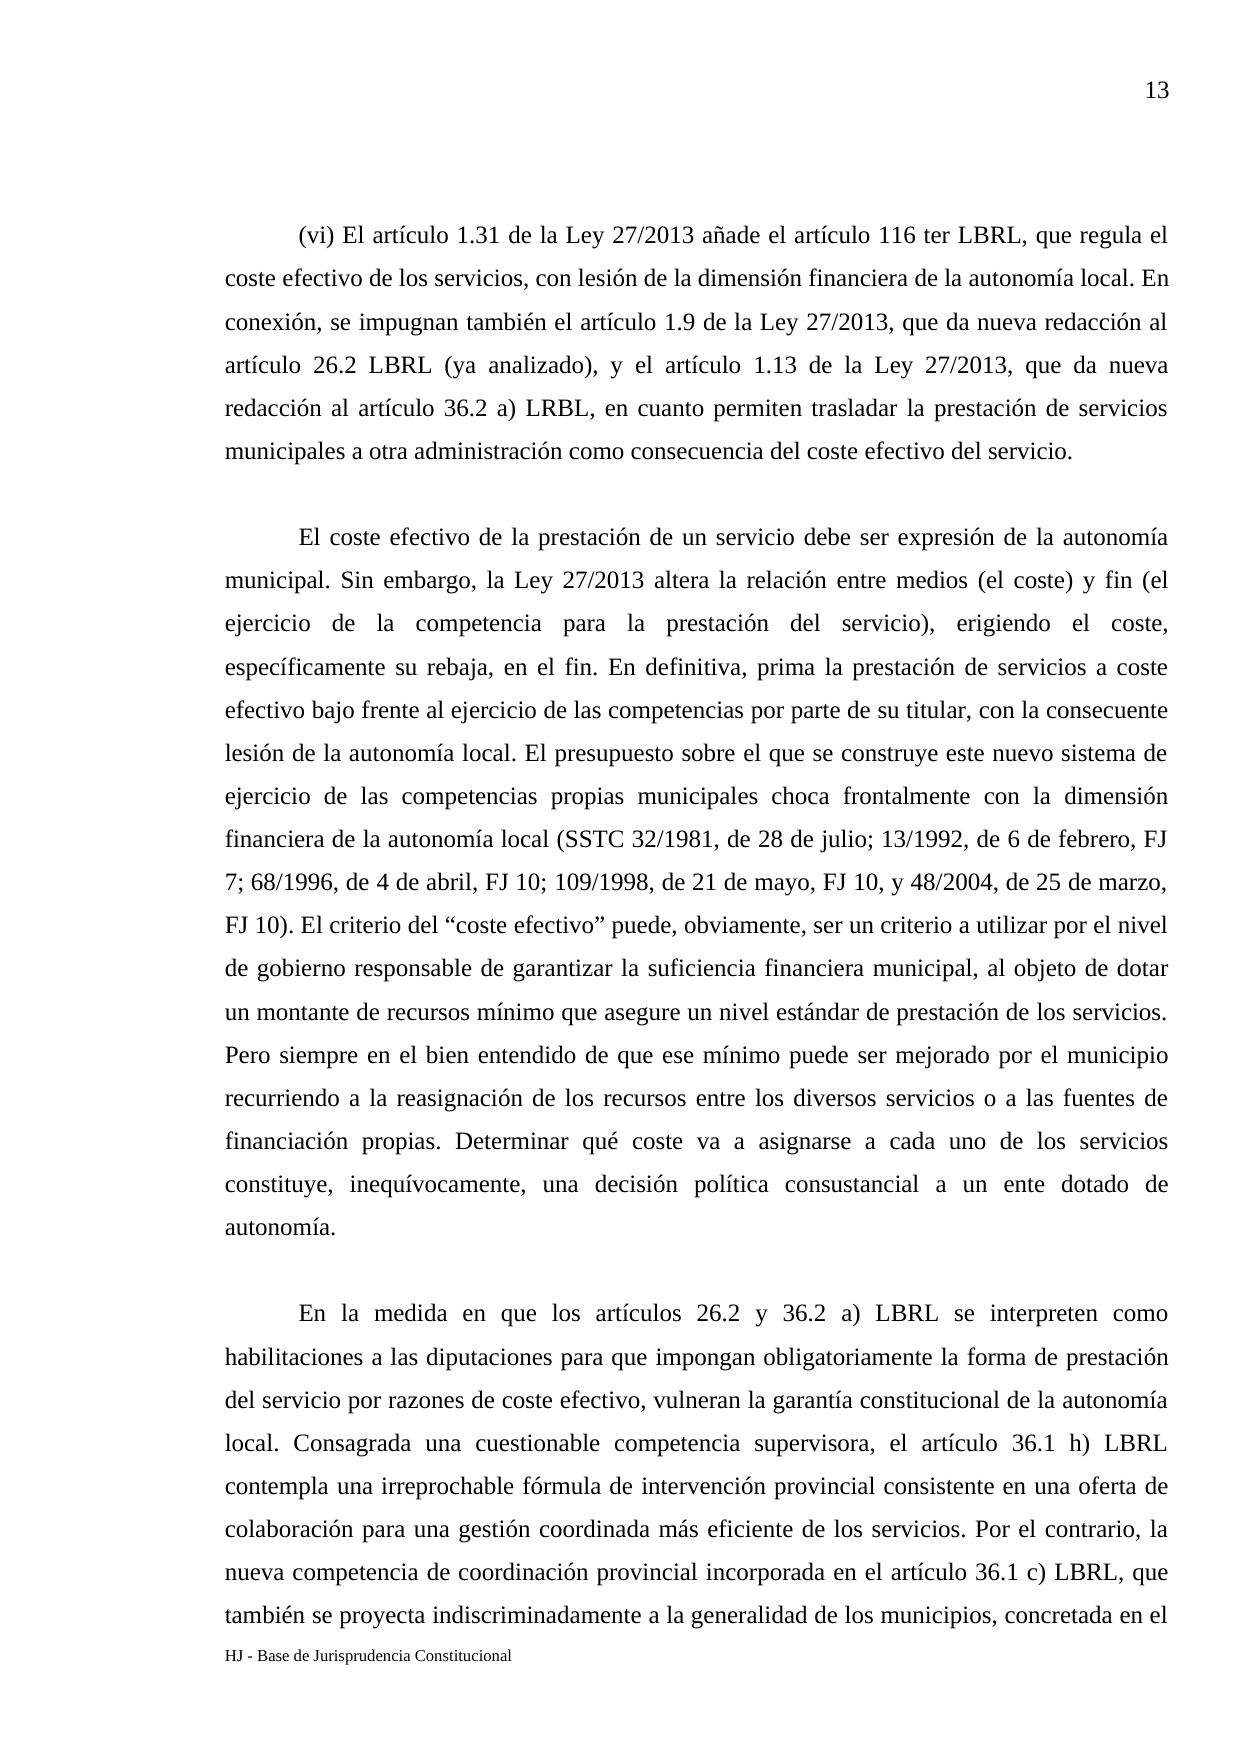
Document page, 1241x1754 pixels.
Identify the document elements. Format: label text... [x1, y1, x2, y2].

text (vi) El artículo 1.31 de la Ley 27/2013 añade el artículo 116 ter LBRL, que regula el coste efectivo de los servicios, con lesión de la dimensión financiera de la autonomía local. En conexión, se impugnan también el artículo 1.9 de la Ley 27/2013, que da nueva redacción al artículo 26.2 LBRL (ya analizado), y el artículo 1.13 de la Ley 27/2013, que da nueva redacción al artículo 36.2 a) LRBL, en cuanto permiten trasladar la prestación de servicios municipales a otra administración como consecuencia del coste efectivo del servicio. [224, 220, 1169, 465]
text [224, 1298, 1169, 1629]
text El coste efectivo de la prestación de un servicio debe ser expresión de la autonomía municipal. Sin embargo, la Ley 27/2013 altera la relación entre medios (el coste) y fin (el ejercicio de la competencia para la prestación del servicio), erigiendo el coste, específicamente su rebaja, en el fin. En definitiva, prima la prestación de servicios a coste efectivo bajo frente al ejercicio de las competencias por parte de su titular, con la consecuente lesión de la autonomía local. El presupuesto sobre el que se construye este nuevo sistema de ejercicio de las competencias propias municipales choca frontalmente con la dimensión financiera de la autonomía local (SSTC 32/1981, de 28 de julio; 13/1992, de 6 de febrero, FJ 7; 68/1996, de 4 de abril, FJ 10; 109/1998, de 21 de mayo, FJ 10, y 48/2004, de 25 de marzo, FJ 10). El criterio del “coste efectivo” puede, obviamente, ser un criterio a utilizar por el nivel de gobierno responsable de garantizar la suficiencia financiera municipal, al objeto de dotar un montante de recursos mínimo que asegure un nivel estándar de prestación de los servicios. Pero siempre en el bien entendido de que ese mínimo puede ser mejorado por el municipio recurriendo a la reasignación de los recursos entre los diversos servicios o a las fuentes de financiación propias. Determinar qué coste va a asignarse a cada uno de los servicios constituye, inequívocamente, una decisión política consustancial a un ente dotado de autonomía. [224, 522, 1169, 1241]
